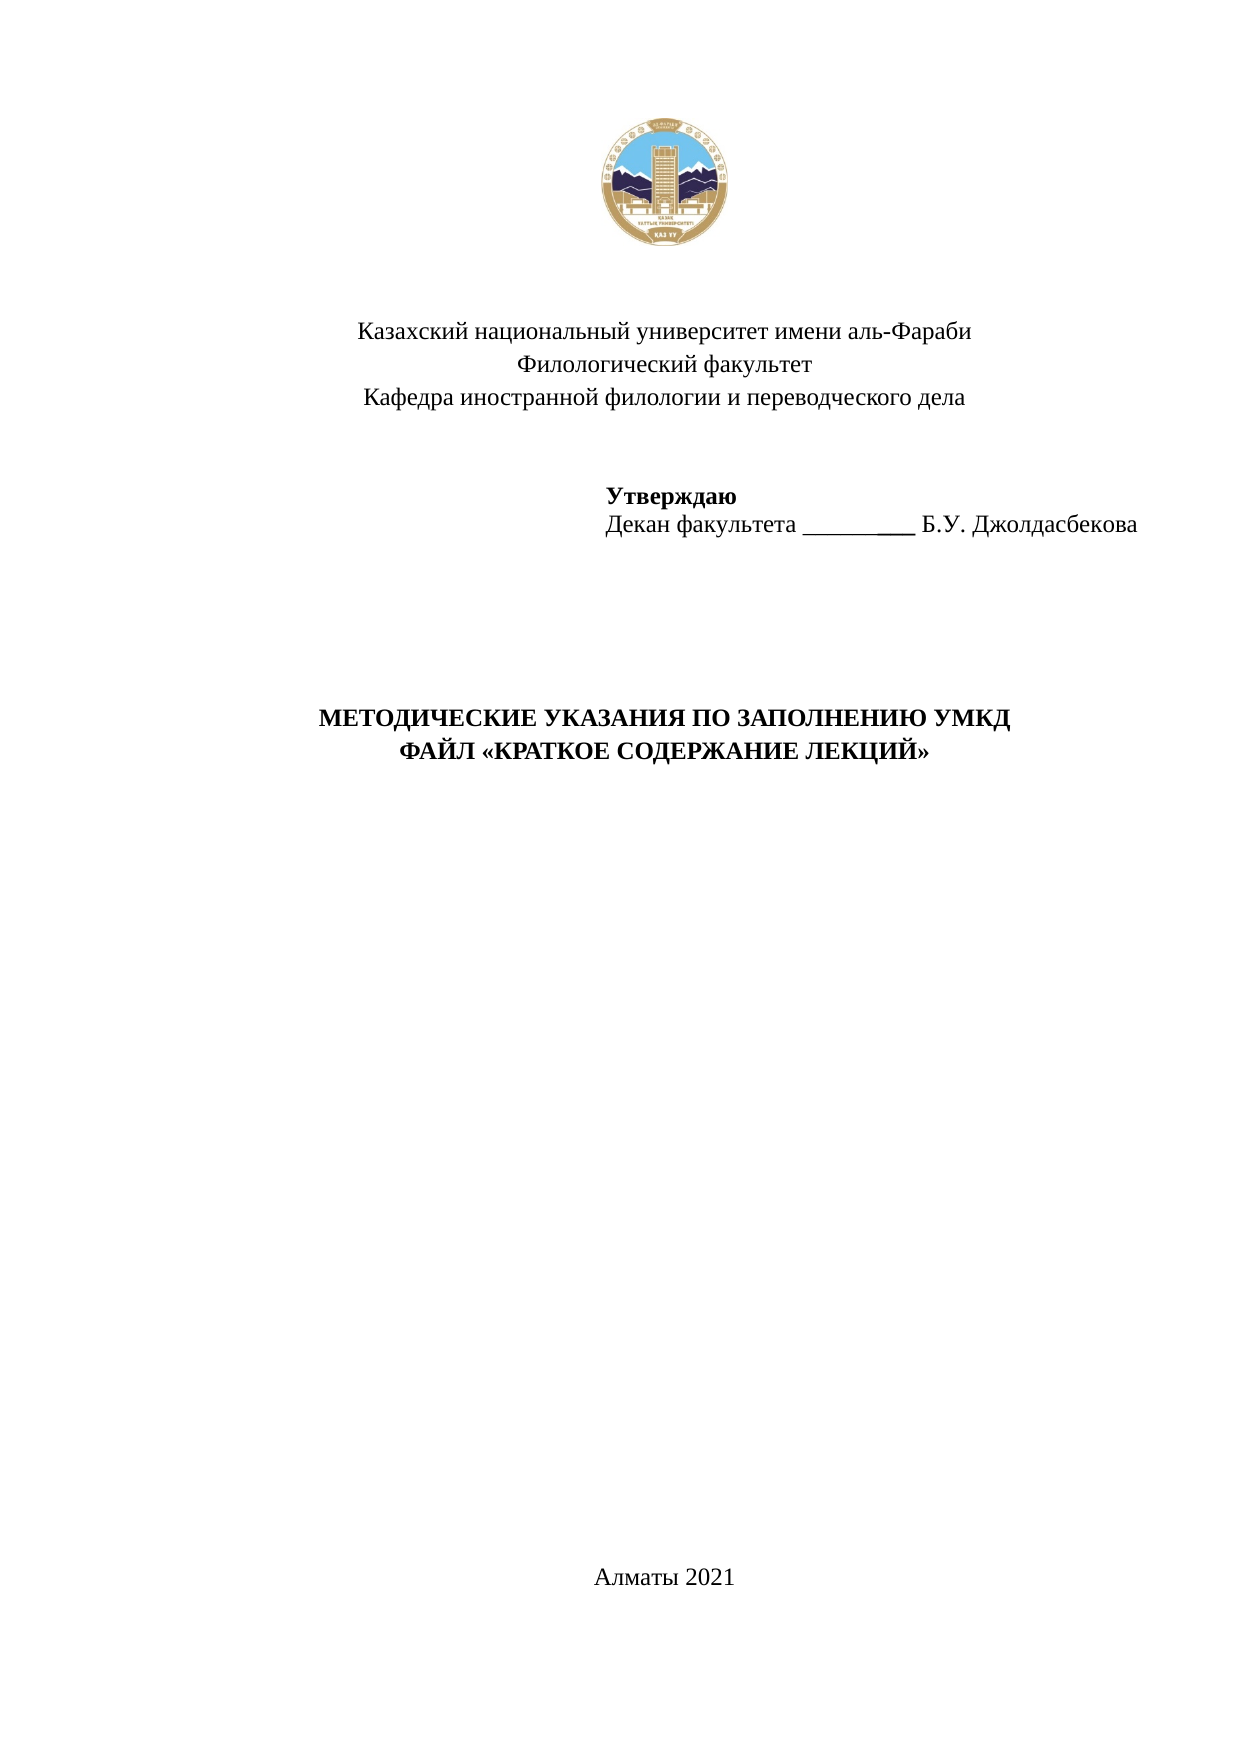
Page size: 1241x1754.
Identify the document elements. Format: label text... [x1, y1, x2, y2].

text Алматы 2021 [193, 1562, 1136, 1591]
text Декан факультета _________ Б.У. Джолдасбекова [605, 509, 1152, 538]
text МЕТОДИЧЕСКИЕ УКАЗАНИЯ ПО ЗАПОЛНЕНИЮ УМКД [224, 703, 1105, 732]
text Филологический факультет [224, 349, 1105, 377]
text ФАЙЛ «КРАТКОЕ СОДЕРЖАНИЕ ЛЕКЦИЙ» [224, 736, 1105, 765]
picture [601, 118, 728, 246]
text Кафедра иностранной филологии и переводческого дела [224, 382, 1105, 411]
text Утверждаю [605, 481, 1152, 509]
text Казахский национальный университет имени аль-Фараби [177, 316, 1152, 344]
